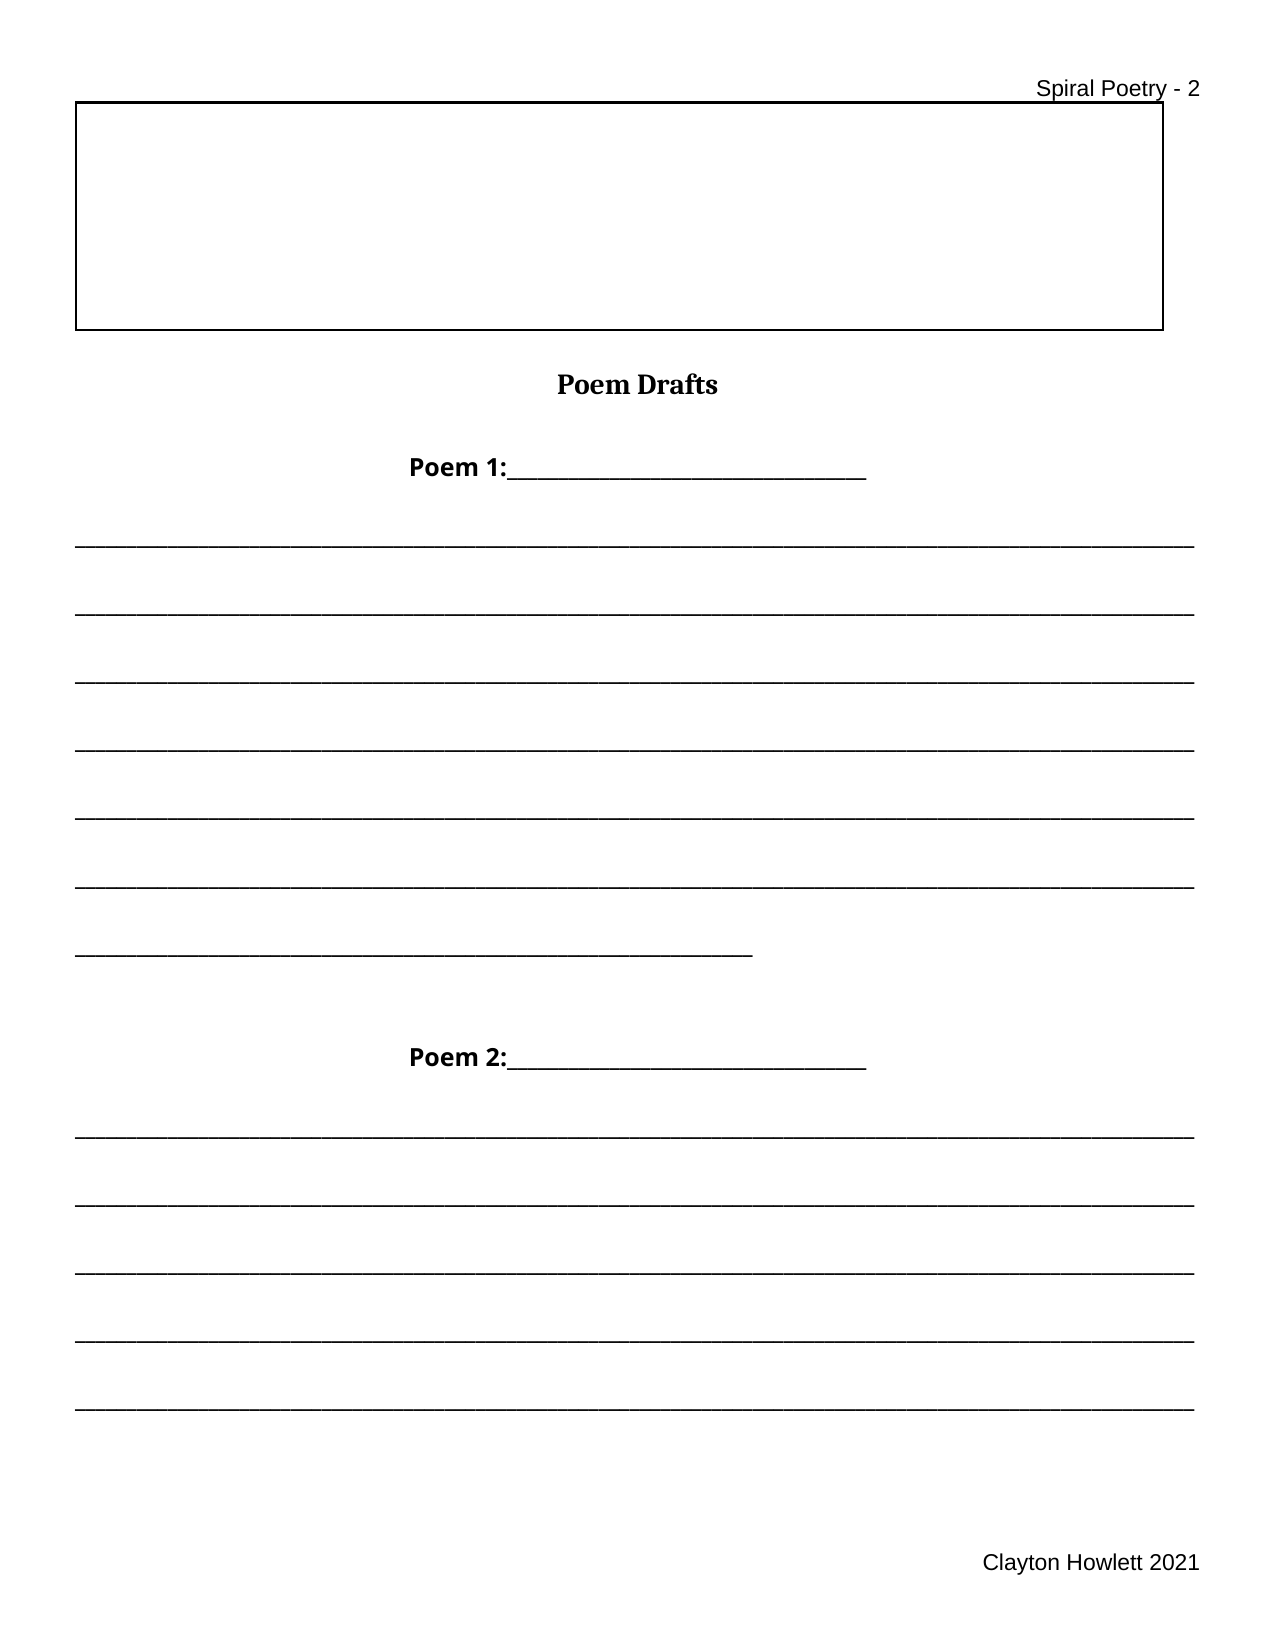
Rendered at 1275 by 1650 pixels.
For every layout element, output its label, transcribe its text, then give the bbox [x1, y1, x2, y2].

text Poem 2:___________________________________ [75, 1040, 1200, 1074]
table_header [77, 104, 1162, 329]
subtitle Poem Drafts [75, 368, 1200, 402]
text Poem 1:___________________________________ [75, 449, 1200, 483]
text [75, 1108, 1200, 1415]
